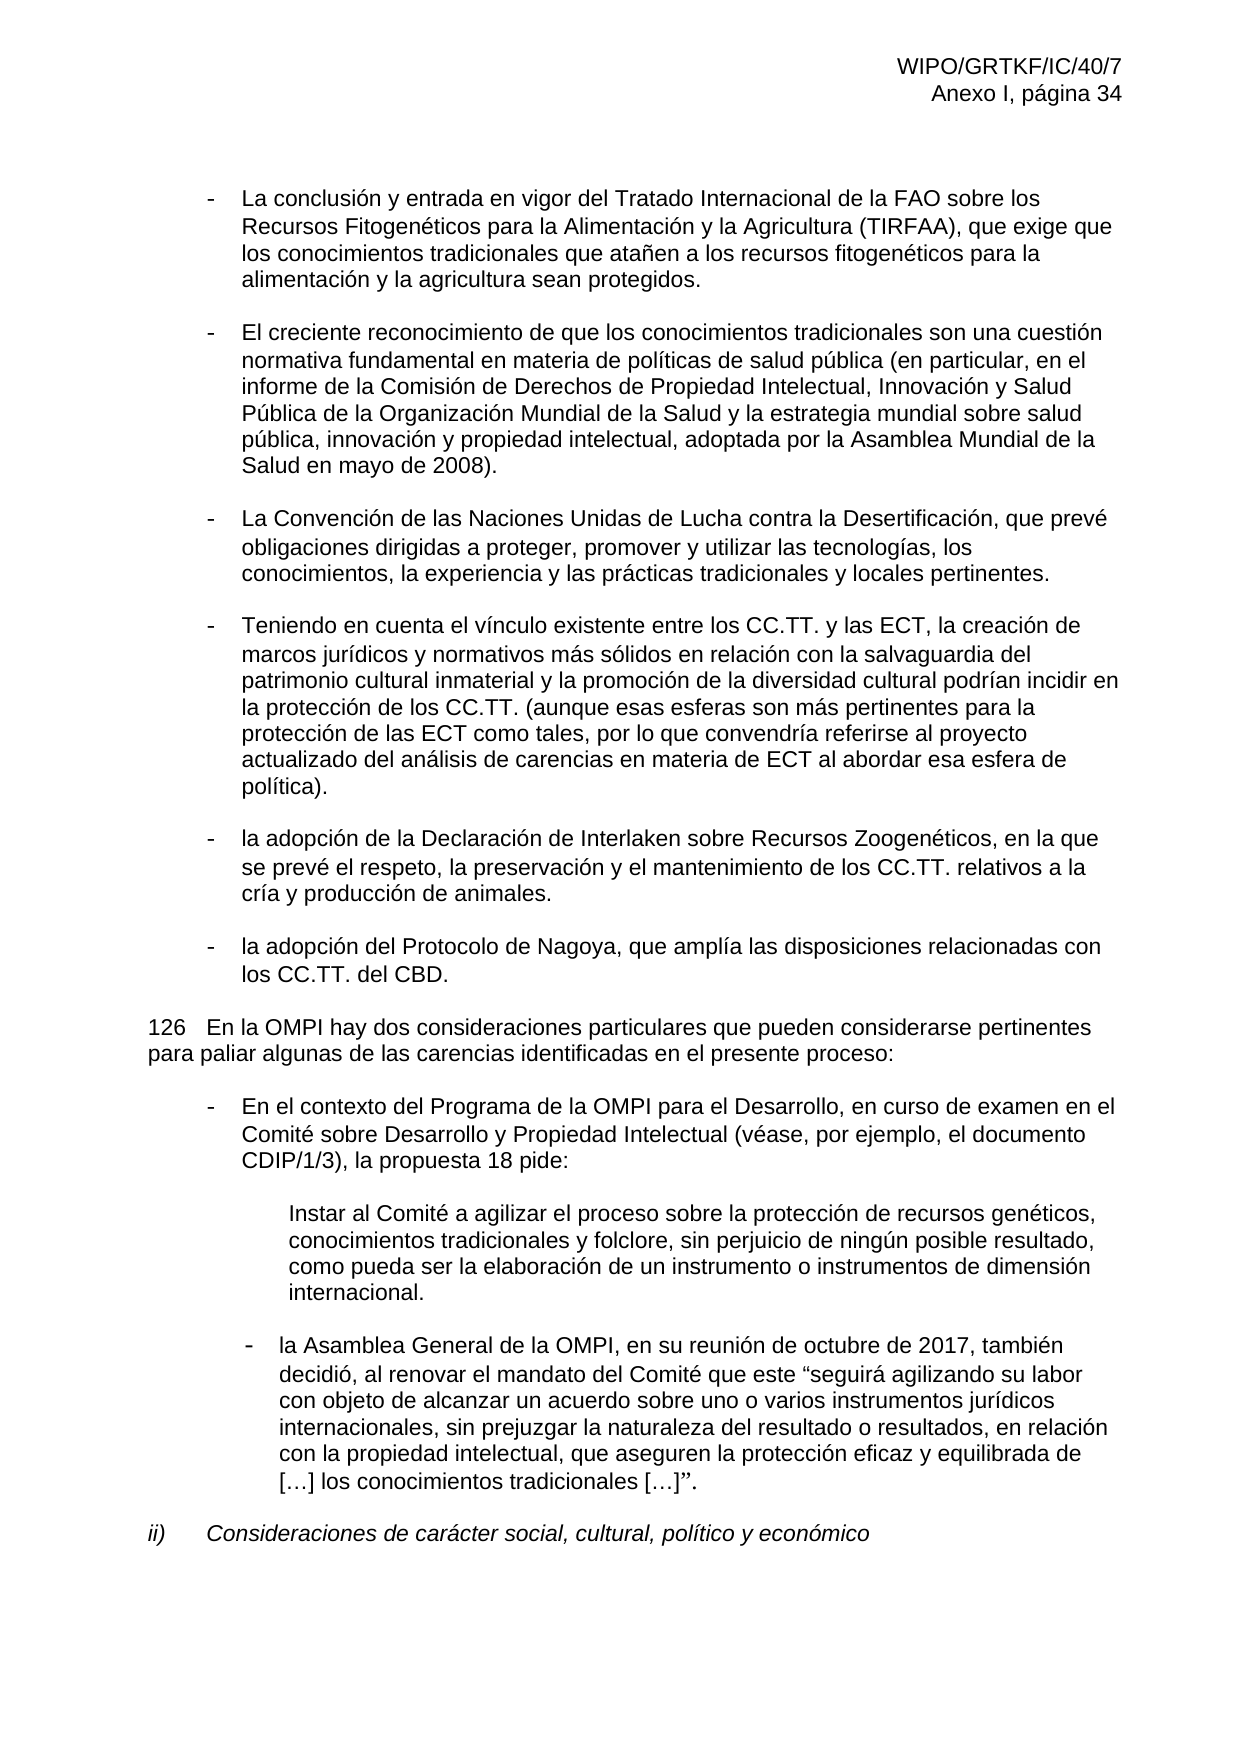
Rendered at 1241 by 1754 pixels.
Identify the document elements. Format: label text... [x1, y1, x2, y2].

text En la OMPI hay dos consideraciones particulares que pueden considerarse pertinentes para paliar algunas de las carencias identificadas en el presente proceso: [148, 1014, 1122, 1066]
list En el contexto del Programa de la OMPI para el Desarrollo, en curso de examen en el Comité sobre Desarrollo y Propiedad Intelectual (véase, por ejemplo, el documento CDIP/1/3), la propuesta 18 pide: [204, 1093, 1122, 1174]
list la Asamblea General de la OMPI, en su reunión de octubre de 2017, también decidió, al renovar el mandato del Comité que este “seguirá agilizando su labor con objeto de alcanzar un acuerdo sobre uno o varios instrumentos jurídicos internacionales, sin prejuzgar la naturaleza del resultado o resultados, en relación con la propiedad intelectual, que aseguren la protección eficaz y equilibrada de […] los conocimientos tradicionales […]”. [241, 1332, 1122, 1495]
subtitle ii) Consideraciones de carácter social, cultural, político y económico [148, 1520, 1122, 1546]
list La conclusión y entrada en vigor del Tratado Internacional de la FAO sobre los Recursos Fitogenéticos para la Alimentación y la Agricultura (TIRFAA), que exige que los conocimientos tradicionales que atañen a los recursos fitogenéticos para la alimentación y la agricultura sean protegidos. [204, 185, 1122, 292]
text conocimientos tradicionales y folclore, sin perjuicio de ningún posible resultado, como pueda ser la elaboración de un instrumento o instrumentos de dimensión internacional. [288, 1227, 1122, 1306]
text Instar al Comité a agilizar el proceso sobre la protección de recursos genéticos, [288, 1200, 1122, 1227]
list Teniendo en cuenta el vínculo existente entre los CC.TT. y las ECT, la creación de marcos jurídicos y normativos más sólidos en relación con la salvaguardia del patrimonio cultural inmaterial y la promoción de la diversidad cultural podrían incidir en la protección de los CC.TT. (aunque esas esferas son más pertinentes para la protección de las ECT como tales, por lo que convendría referirse al proyecto actualizado del análisis de carencias en materia de ECT al abordar esa esfera de política). [204, 612, 1122, 799]
list la adopción de la Declaración de Interlaken sobre Recursos Zoogenéticos, en la que se prevé el respeto, la preservación y el mantenimiento de los CC.TT. relativos a la cría y producción de animales. [204, 825, 1122, 906]
list la adopción del Protocolo de Nagoya, que amplía las disposiciones relacionadas con los CC.TT. del CBD. [204, 933, 1122, 987]
list El creciente reconocimiento de que los conocimientos tradicionales son una cuestión normativa fundamental en materia de políticas de salud pública (en particular, en el informe de la Comisión de Derechos de Propiedad Intelectual, Innovación y Salud Pública de la Organización Mundial de la Salud y la estrategia mundial sobre salud pública, innovación y propiedad intelectual, adoptada por la Asamblea Mundial de la Salud en mayo de 2008). [204, 319, 1122, 479]
list La Convención de las Naciones Unidas de Lucha contra la Desertificación, que prevé obligaciones dirigidas a proteger, promover y utilizar las tecnologías, los conocimientos, la experiencia y las prácticas tradicionales y locales pertinentes. [204, 505, 1122, 586]
